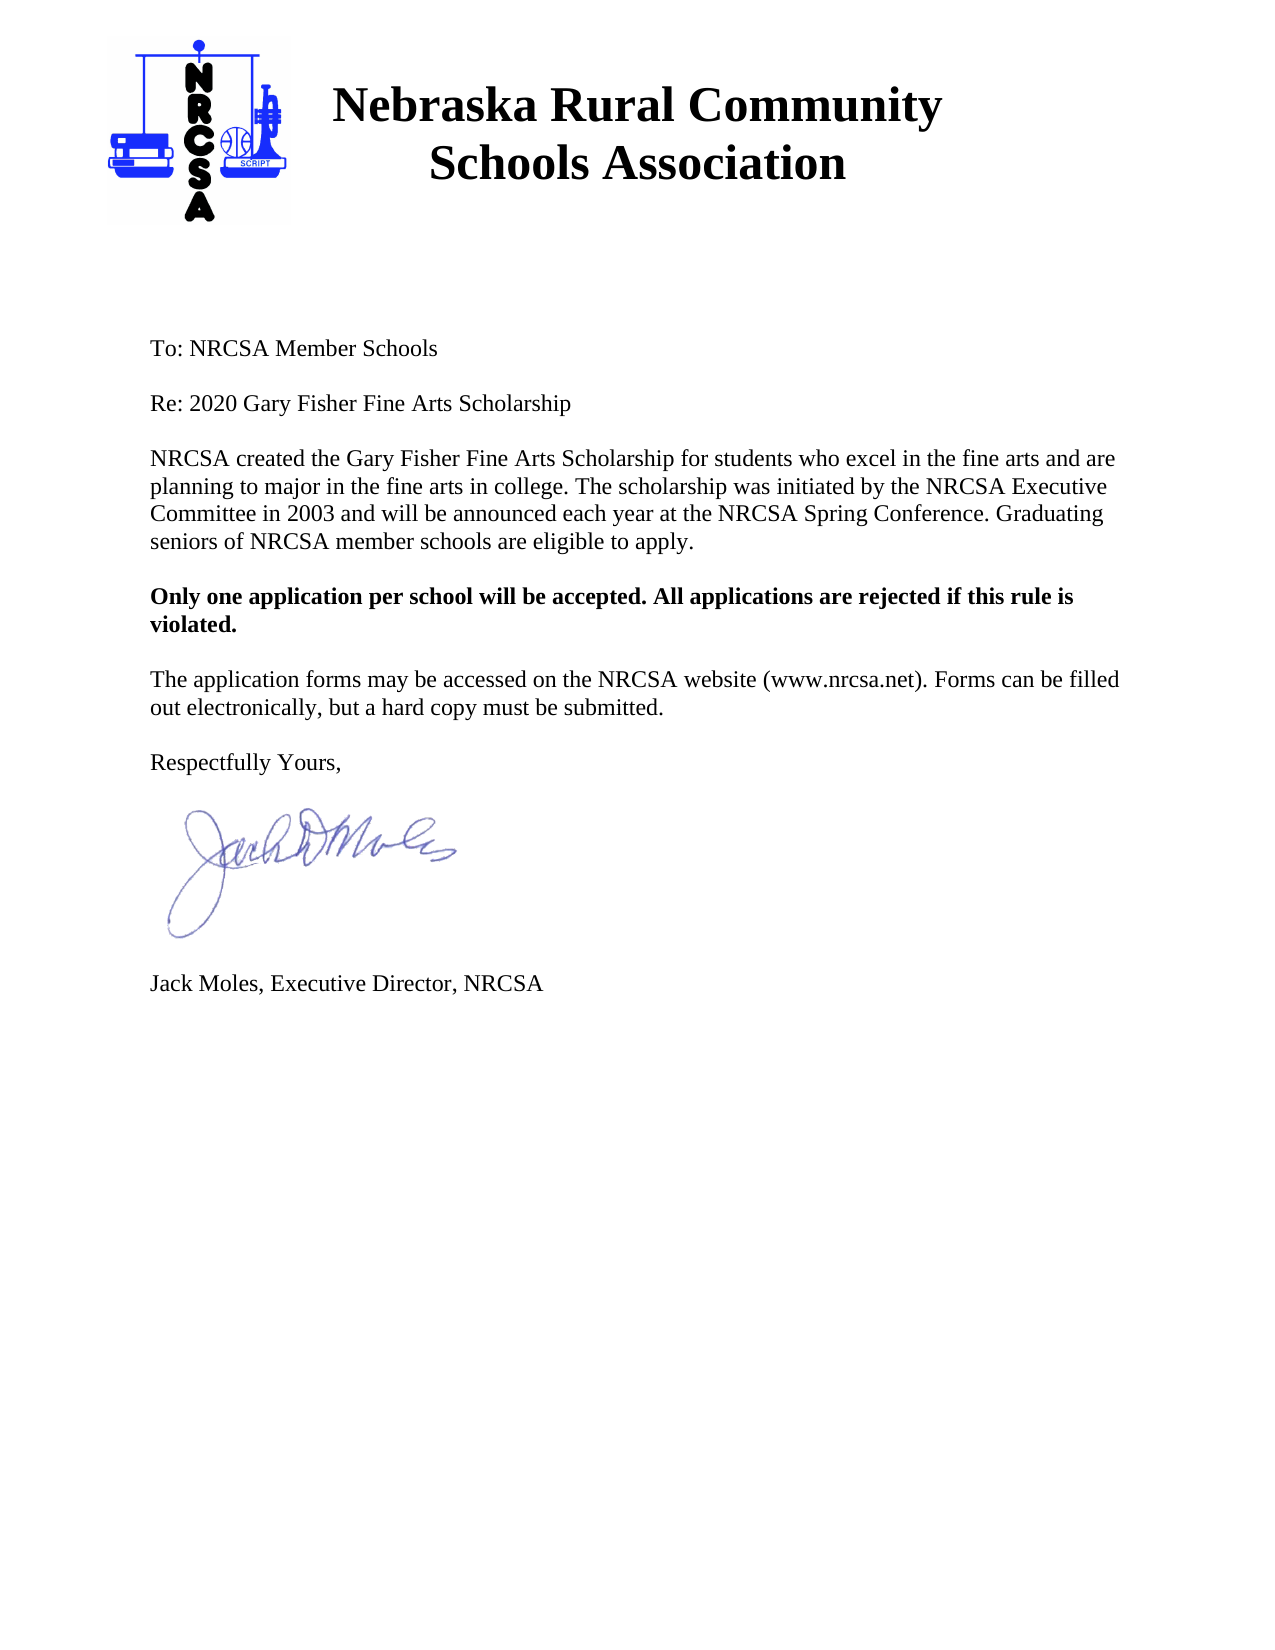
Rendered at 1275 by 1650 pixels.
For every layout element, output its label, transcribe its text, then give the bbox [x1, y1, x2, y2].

text The application forms may be accessed on the NRCSA website (www.nrcsa.net). Forms can be filled out electronically, but a hard copy must be submitted. [150, 665, 1125, 720]
picture [150, 795, 477, 943]
text To: NRCSA Member Schools [150, 334, 1125, 361]
text NRCSA created the Gary Fisher Fine Arts Scholarship for students who excel in the fine arts and are planning to major in the fine arts in college. The scholarship was initiated by the NRCSA Executive Committee in 2003 and will be announced each year at the NRCSA Spring Conference. Graduating seniors of NRCSA member schools are eligible to apply. [150, 444, 1125, 554]
text Only one application per school will be accepted. All applications are rejected if this rule is violated. [150, 582, 1125, 637]
text Respectfully Yours, [150, 748, 1125, 775]
text Re: 2020 Gary Fisher Fine Arts Scholarship [150, 389, 1125, 416]
text Jack Moles, Executive Director, NRCSA [150, 968, 1125, 996]
picture [106, 36, 291, 225]
